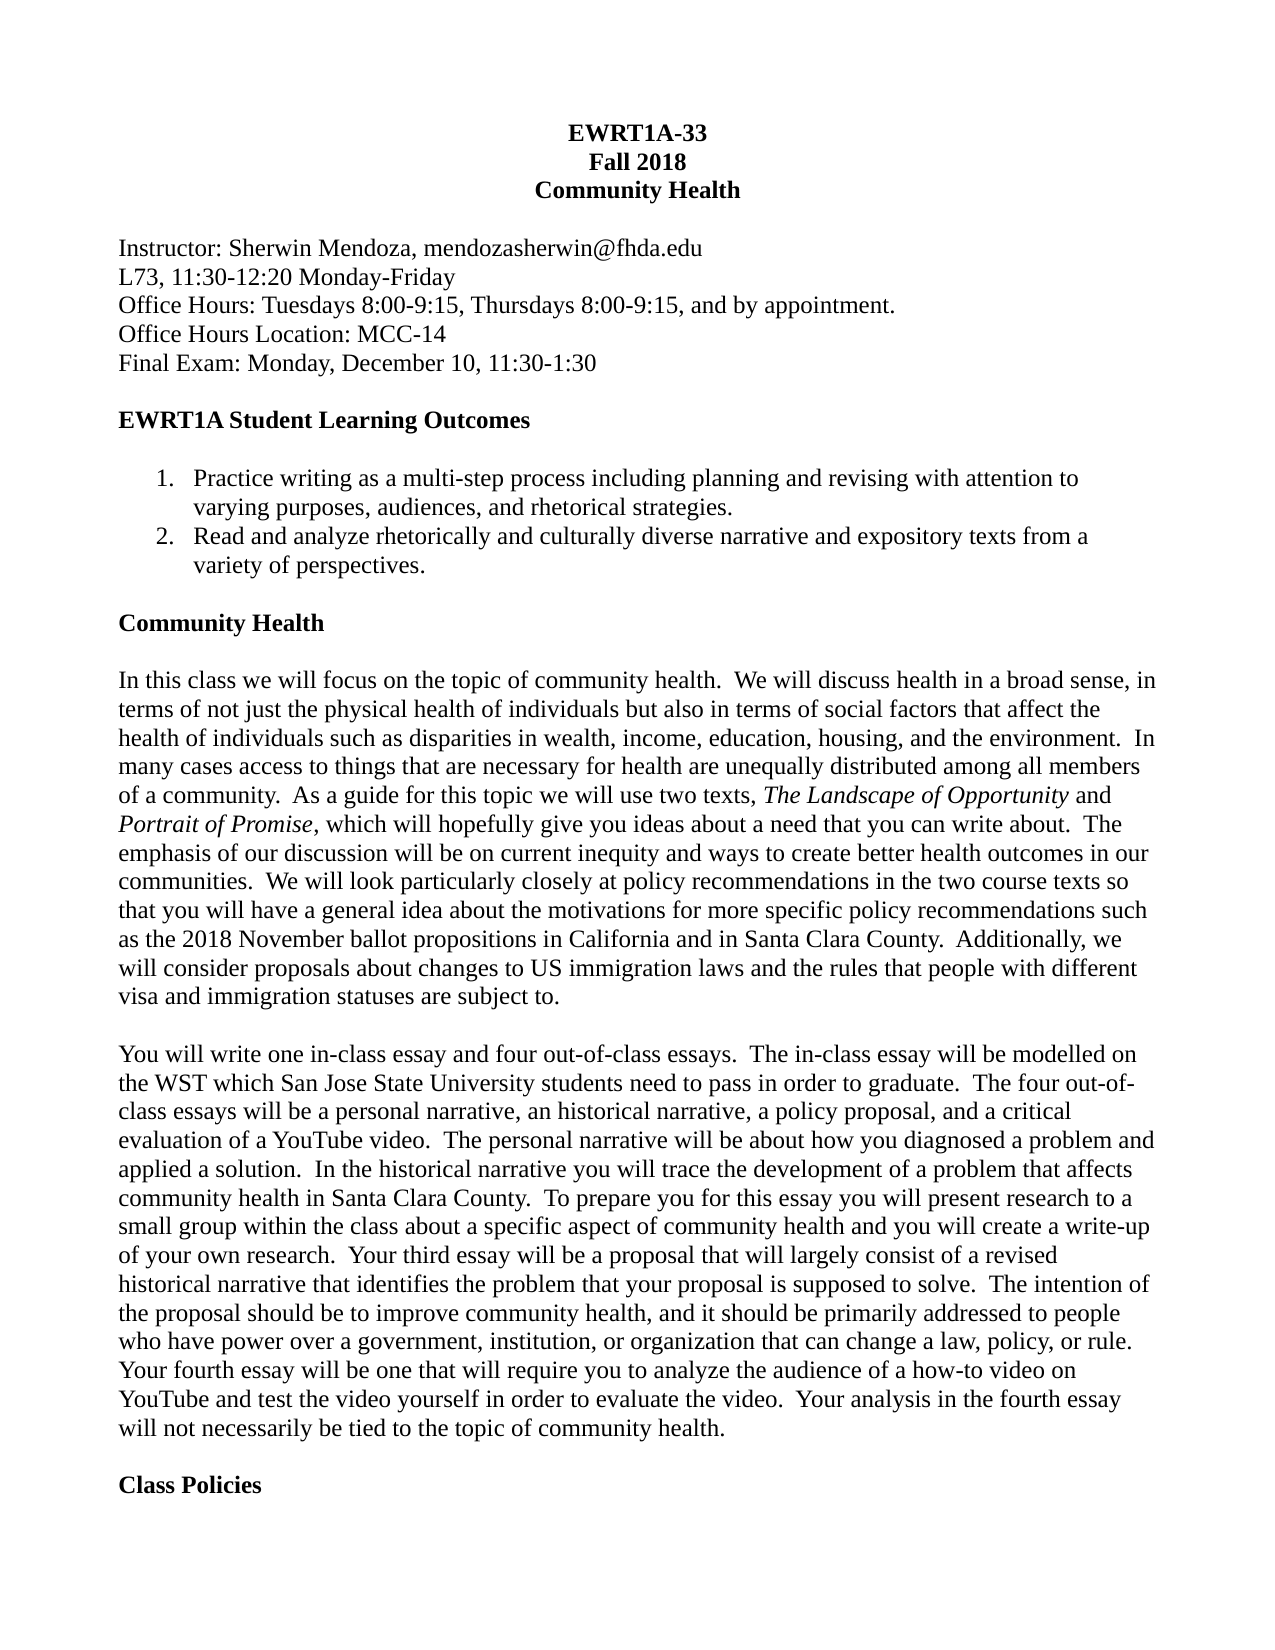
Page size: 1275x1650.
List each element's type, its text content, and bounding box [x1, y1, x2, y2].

text Final Exam: Monday, December 10, 11:30-1:30 [118, 348, 1157, 377]
text EWRT1A Student Learning Outcomes [118, 406, 1157, 434]
text Office Hours Location: MCC-14 [118, 319, 1157, 348]
list Read and analyze rhetorically and culturally diverse narrative and expository texts from a variety of perspectives. [156, 521, 1157, 578]
text Instructor: Sherwin Mendoza, mendozasherwin@fhda.edu [118, 233, 1157, 262]
text Class Policies [118, 1470, 1157, 1499]
text EWRT1A-33 [118, 118, 1157, 147]
list Practice writing as a multi-step process including planning and revising with attention to varying purposes, audiences, and rhetorical strategies. [156, 463, 1157, 521]
text In this class we will focus on the topic of community health. We will discuss health in a broad sense, in terms of not just the physical health of individuals but also in terms of social factors that affect the health of individuals such as disparities in wealth, income, education, housing, and the environment. In many cases access to things that are necessary for health are unequally distributed among all members of a community. As a guide for this topic we will use two texts, The Landscape of Opportunity and Portrait of Promise, which will hopefully give you ideas about a need that you can write about. The emphasis of our discussion will be on current inequity and ways to create better health outcomes in our communities. We will look particularly closely at policy recommendations in the two course texts so that you will have a general idea about the motivations for more specific policy recommendations such as the 2018 November ballot propositions in California and in Santa Clara County. Additionally, we will consider proposals about changes to US immigration laws and the rules that people with different visa and immigration statuses are subject to. [118, 665, 1157, 1010]
text Community Health [118, 608, 1157, 636]
text L73, 11:30-12:20 Monday-Friday [118, 262, 1157, 291]
text Community Health [118, 176, 1157, 204]
text You will write one in-class essay and four out-of-class essays. The in-class essay will be modelled on the WST which San Jose State University students need to pass in order to graduate. The four out-of-class essays will be a personal narrative, an historical narrative, a policy proposal, and a critical evaluation of a YouTube video. The personal narrative will be about how you diagnosed a problem and applied a solution. In the historical narrative you will trace the development of a problem that affects community health in Santa Clara County. To prepare you for this essay you will present research to a small group within the class about a specific aspect of community health and you will create a write-up of your own research. Your third essay will be a proposal that will largely consist of a revised historical narrative that identifies the problem that your proposal is supposed to solve. The intention of the proposal should be to improve community health, and it should be primarily addressed to people who have power over a government, institution, or organization that can change a law, policy, or rule. Your fourth essay will be one that will require you to analyze the audience of a how-to video on YouTube and test the video yourself in order to evaluate the video. Your analysis in the fourth essay will not necessarily be tied to the topic of community health. [118, 1039, 1157, 1441]
text Fall 2018 [118, 147, 1157, 176]
text Office Hours: Tuesdays 8:00-9:15, Thursdays 8:00-9:15, and by appointment. [118, 291, 1157, 319]
